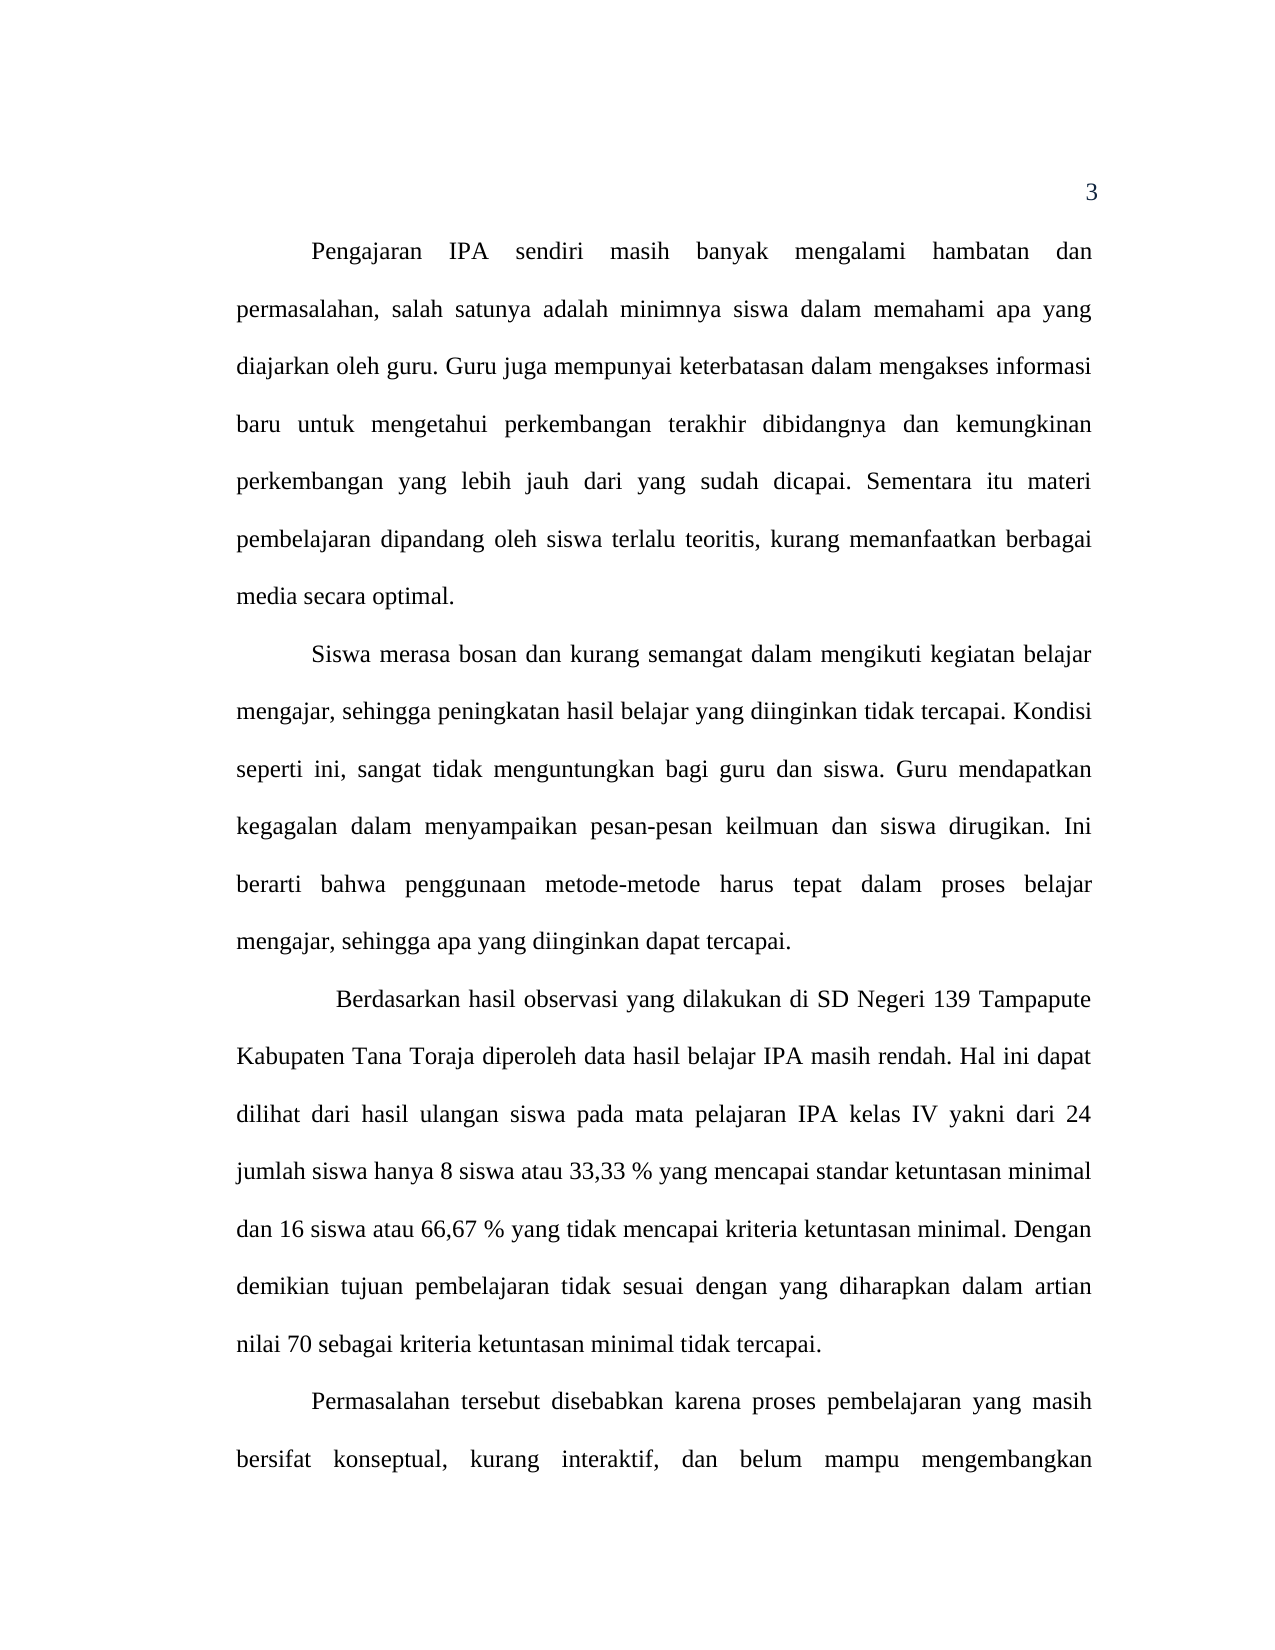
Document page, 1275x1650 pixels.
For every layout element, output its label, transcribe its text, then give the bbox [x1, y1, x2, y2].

text Pengajaran IPA sendiri masih banyak mengalami hambatan dan permasalahan, salah satunya adalah minimnya siswa dalam memahami apa yang diajarkan oleh guru. Guru juga mempunyai keterbatasan dalam mengakses informasi baru untuk mengetahui perkembangan terakhir dibidangnya dan kemungkinan perkembangan yang lebih jauh dari yang sudah dicapai. Sementara itu materi pembelajaran dipandang oleh siswa terlalu teoritis, kurang memanfaatkan berbagai media secara optimal. [236, 236, 1093, 610]
text Siswa merasa bosan dan kurang semangat dalam mengikuti kegiatan belajar mengajar, sehingga peningkatan hasil belajar yang diinginkan tidak tercapai. Kondisi seperti ini, sangat tidak menguntungkan bagi guru dan siswa. Guru mendapatkan kegagalan dalam menyampaikan pesan-pesan keilmuan dan siswa dirugikan. Ini berarti bahwa penggunaan metode-metode harus tepat dalam proses belajar mengajar, sehingga apa yang diinginkan dapat tercapai. [236, 639, 1093, 955]
text Berdasarkan hasil observasi yang dilakukan di SD Negeri 139 Tampapute Kabupaten Tana Toraja diperoleh data hasil belajar IPA masih rendah. Hal ini dapat dilihat dari hasil ulangan siswa pada mata pelajaran IPA kelas IV yakni dari 24 jumlah siswa hanya 8 siswa atau 33,33 % yang mencapai standar ketuntasan minimal dan 16 siswa atau 66,67 % yang tidak mencapai kriteria ketuntasan minimal. Dengan demikian tujuan pembelajaran tidak sesuai dengan yang diharapkan dalam artian nilai 70 sebagai kriteria ketuntasan minimal tidak tercapai. [236, 984, 1093, 1357]
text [236, 1386, 1093, 1472]
